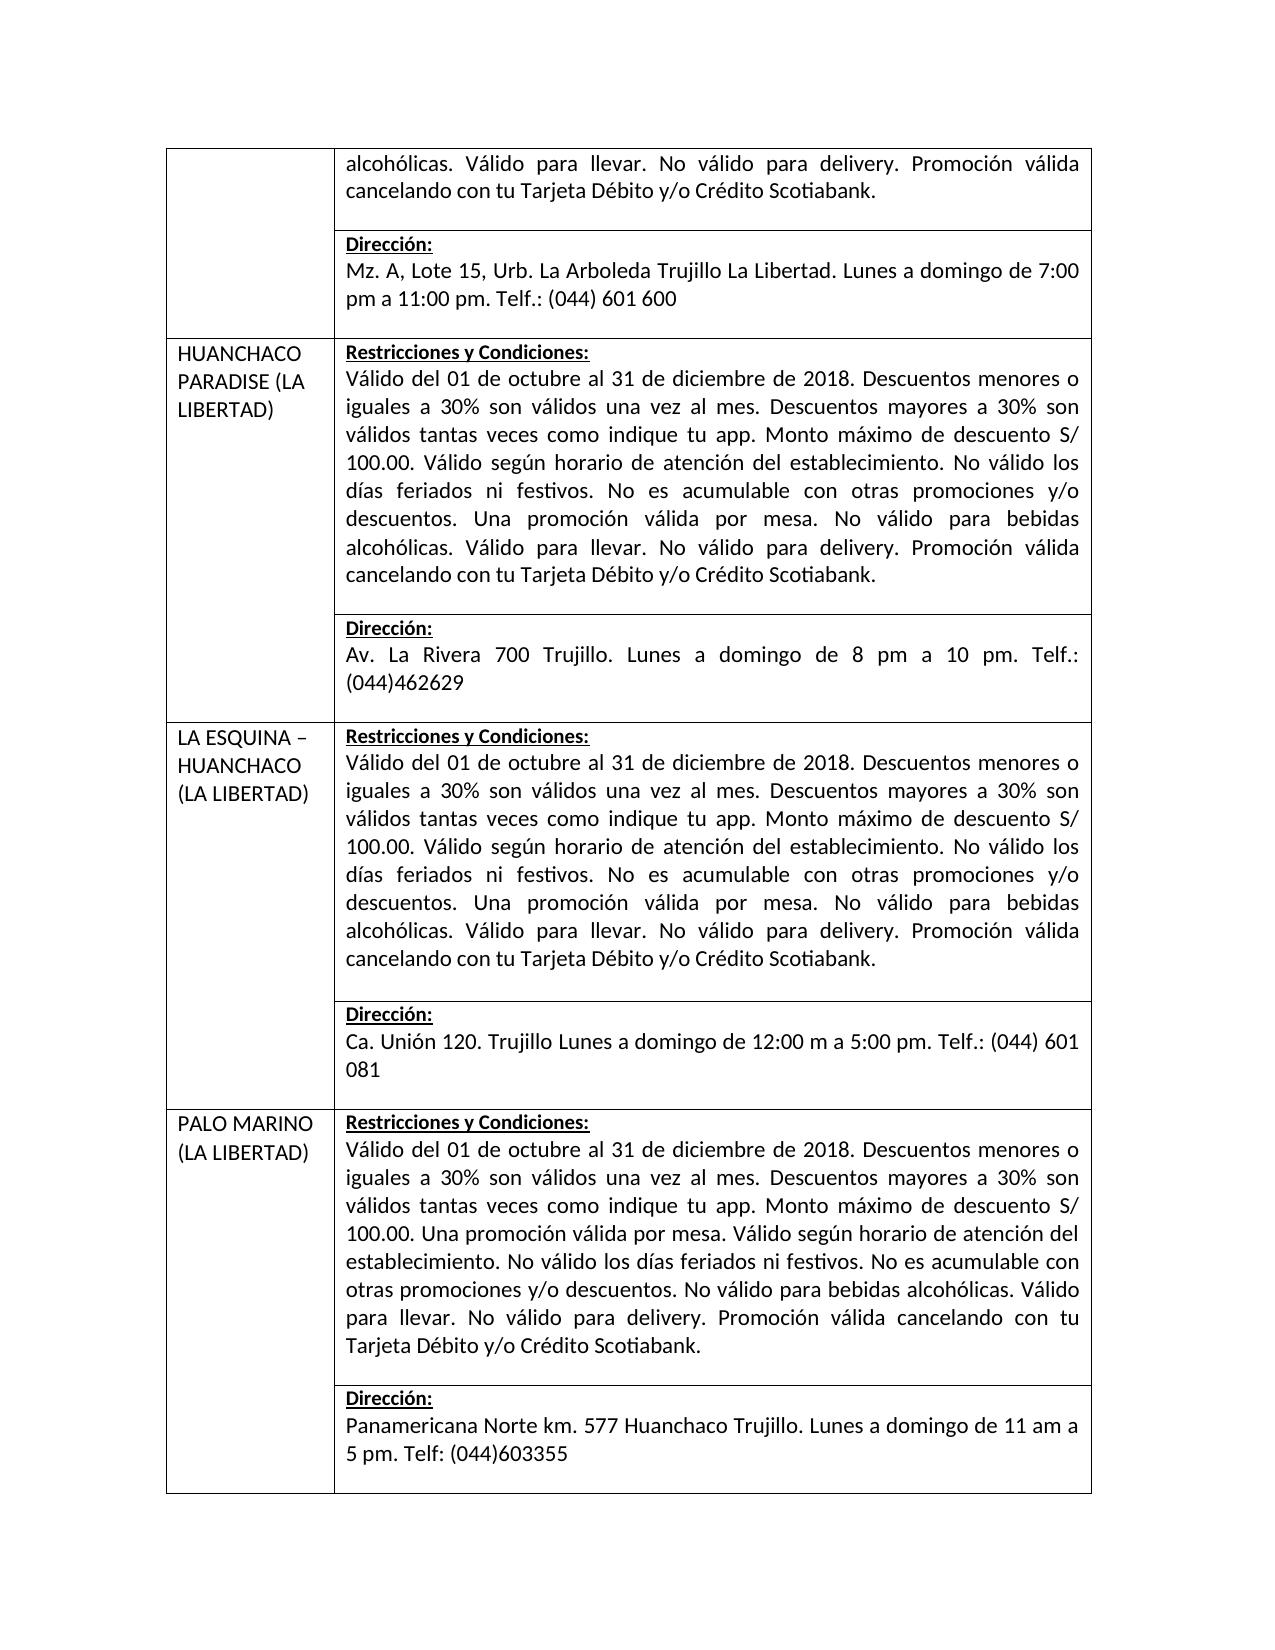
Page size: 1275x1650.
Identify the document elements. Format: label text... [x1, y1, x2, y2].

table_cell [335, 149, 1091, 230]
table_cell HUANCHACO PARADISE (LA LIBERTAD) [167, 339, 334, 722]
table_cell Dirección: Av. La Rivera 700 Trujillo. Lunes a domingo de 8 pm a 10 pm. Telf.: (044)462629 [335, 615, 1091, 722]
table_cell Dirección: Mz. A, Lote 15, Urb. La Arboleda Trujillo La Libertad. Lunes a domingo de 7:00 pm a 11:00 pm. Telf.: (044) 601 600 [335, 231, 1091, 338]
table_cell PALO MARINO (LA LIBERTAD) [167, 1110, 334, 1492]
table_cell Dirección: Panamericana Norte km. 577 Huanchaco Trujillo. Lunes a domingo de 11 am a 5 pm. Telf: (044)603355 [335, 1386, 1091, 1492]
table_cell LA ESQUINA – HUANCHACO (LA LIBERTAD) [167, 723, 334, 1108]
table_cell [167, 149, 334, 338]
table_cell Dirección: Ca. Unión 120. Trujillo Lunes a domingo de 12:00 m a 5:00 pm. Telf.: (044) 601 081 [335, 1002, 1091, 1108]
